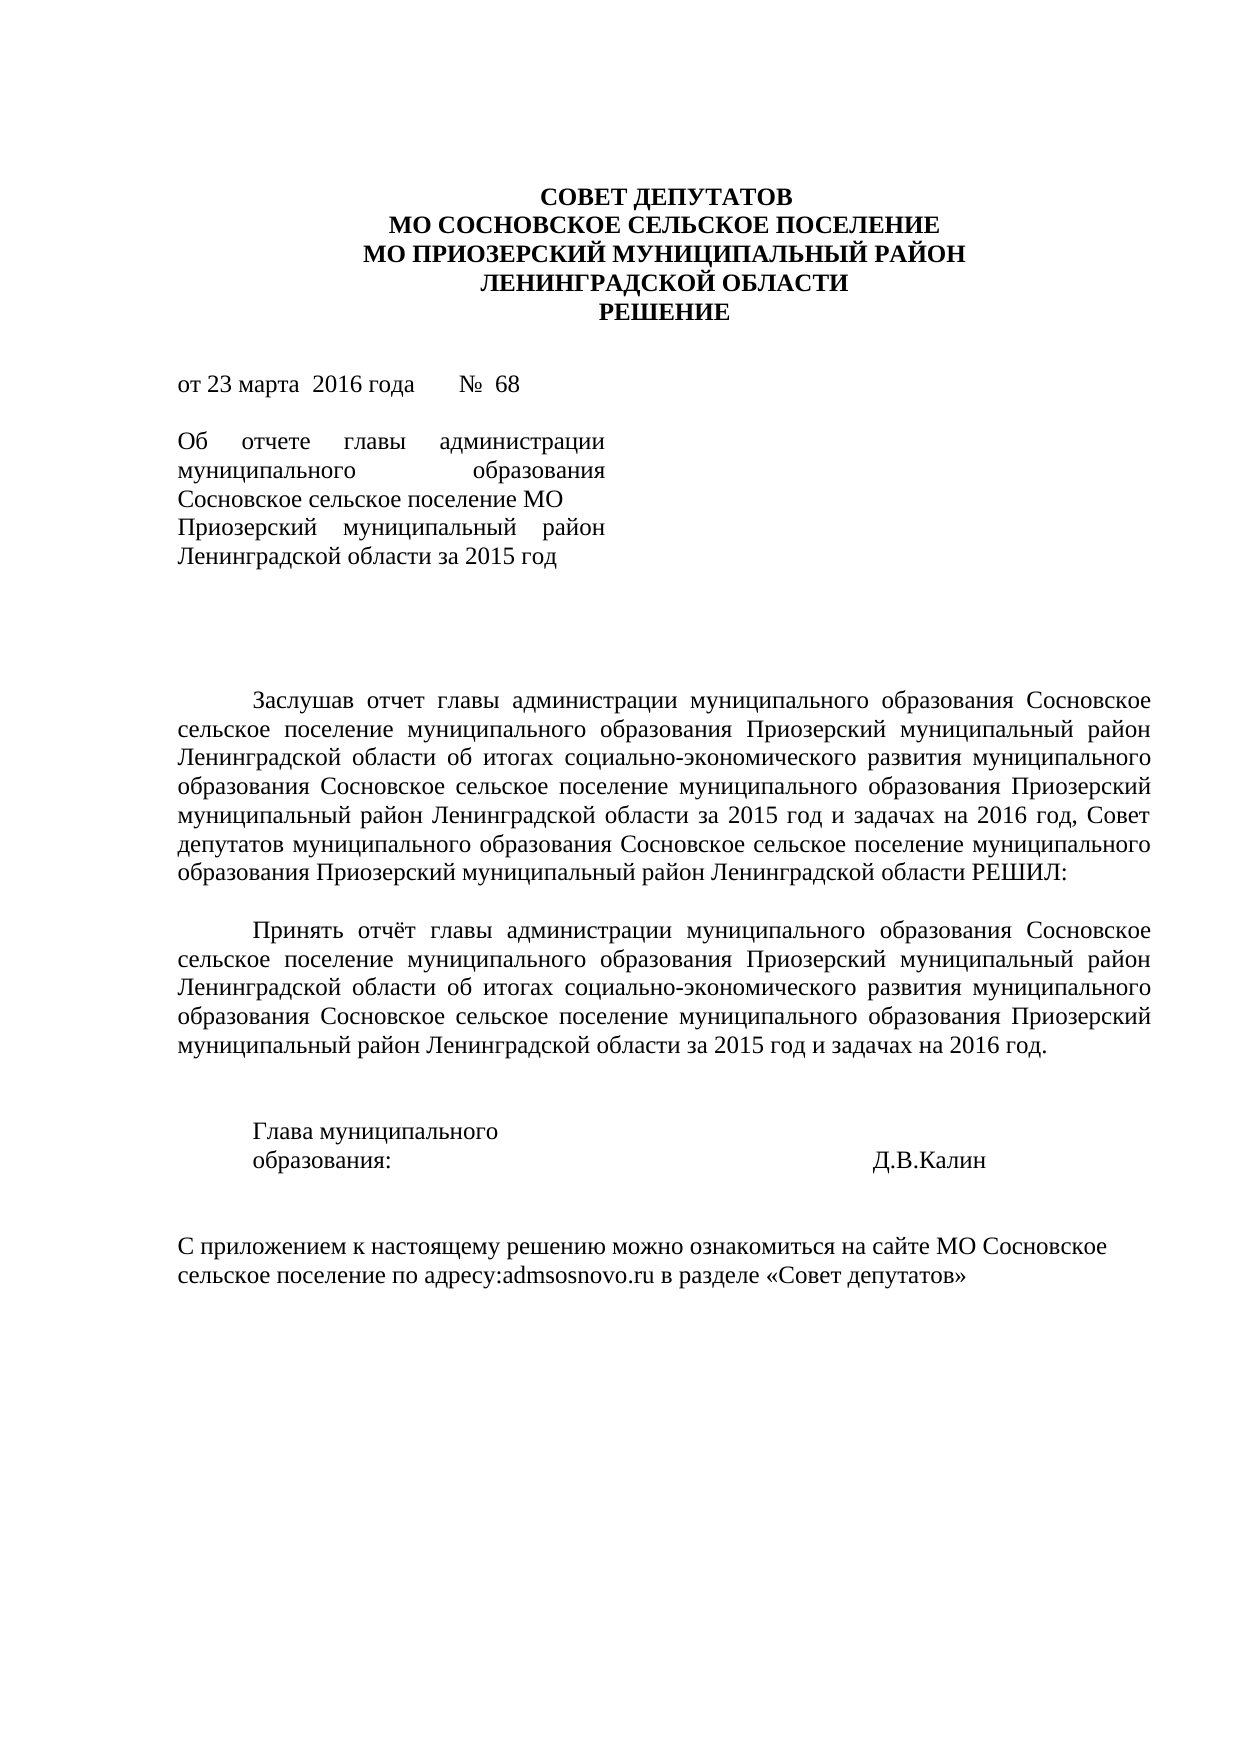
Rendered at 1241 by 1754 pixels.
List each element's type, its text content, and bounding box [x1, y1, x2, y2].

text Принять отчёт главы администрации муниципального образования Сосновское сельское поселение муниципального образования Приозерский муниципальный район Ленинградской области об итогах социально-экономического развития муниципального образования Сосновское сельское поселение муниципального образования Приозерский муниципальный район Ленинградской области за 2015 год и задачах на 2016 год. [177, 915, 1152, 1059]
text ЛЕНИНГРАДСКОЙ ОБЛАСТИ [177, 268, 1152, 297]
text образования: Д.В.Калин [177, 1145, 1152, 1174]
text МО ПРИОЗЕРСКИЙ МУНИЦИПАЛЬНЫЙ РАЙОН [177, 239, 1152, 268]
text от 23 марта 2016 года № 68 [177, 369, 525, 397]
table_header Об отчете главы администрации муниципального образования Сосновское сельское поселение МО Приозерский муниципальный район Ленинградской области за 2015 год [166, 426, 616, 599]
text СОВЕТ ДЕПУТАТОВ [177, 182, 1152, 211]
text Заслушав отчет главы администрации муниципального образования Сосновское сельское поселение муниципального образования Приозерский муниципальный район Ленинградской области об итогах социально-экономического развития муниципального образования Сосновское сельское поселение муниципального образования Приозерский муниципальный район Ленинградской области за 2015 год и задачах на 2016 год, Совет депутатов муниципального образования Сосновское сельское поселение муниципального образования Приозерский муниципальный район Ленинградской области РЕШИЛ: [177, 685, 1152, 886]
text С приложением к настоящему решению можно ознакомиться на сайте МО Сосновское сельское поселение по адресу:admsosnovo.ru в разделе «Совет депутатов» [177, 1231, 1152, 1289]
text Глава муниципального [177, 1116, 1152, 1145]
text РЕШЕНИЕ [177, 297, 1152, 326]
text МО СОСНОВСКОЕ СЕЛЬСКОЕ ПОСЕЛЕНИЕ [177, 211, 1152, 239]
